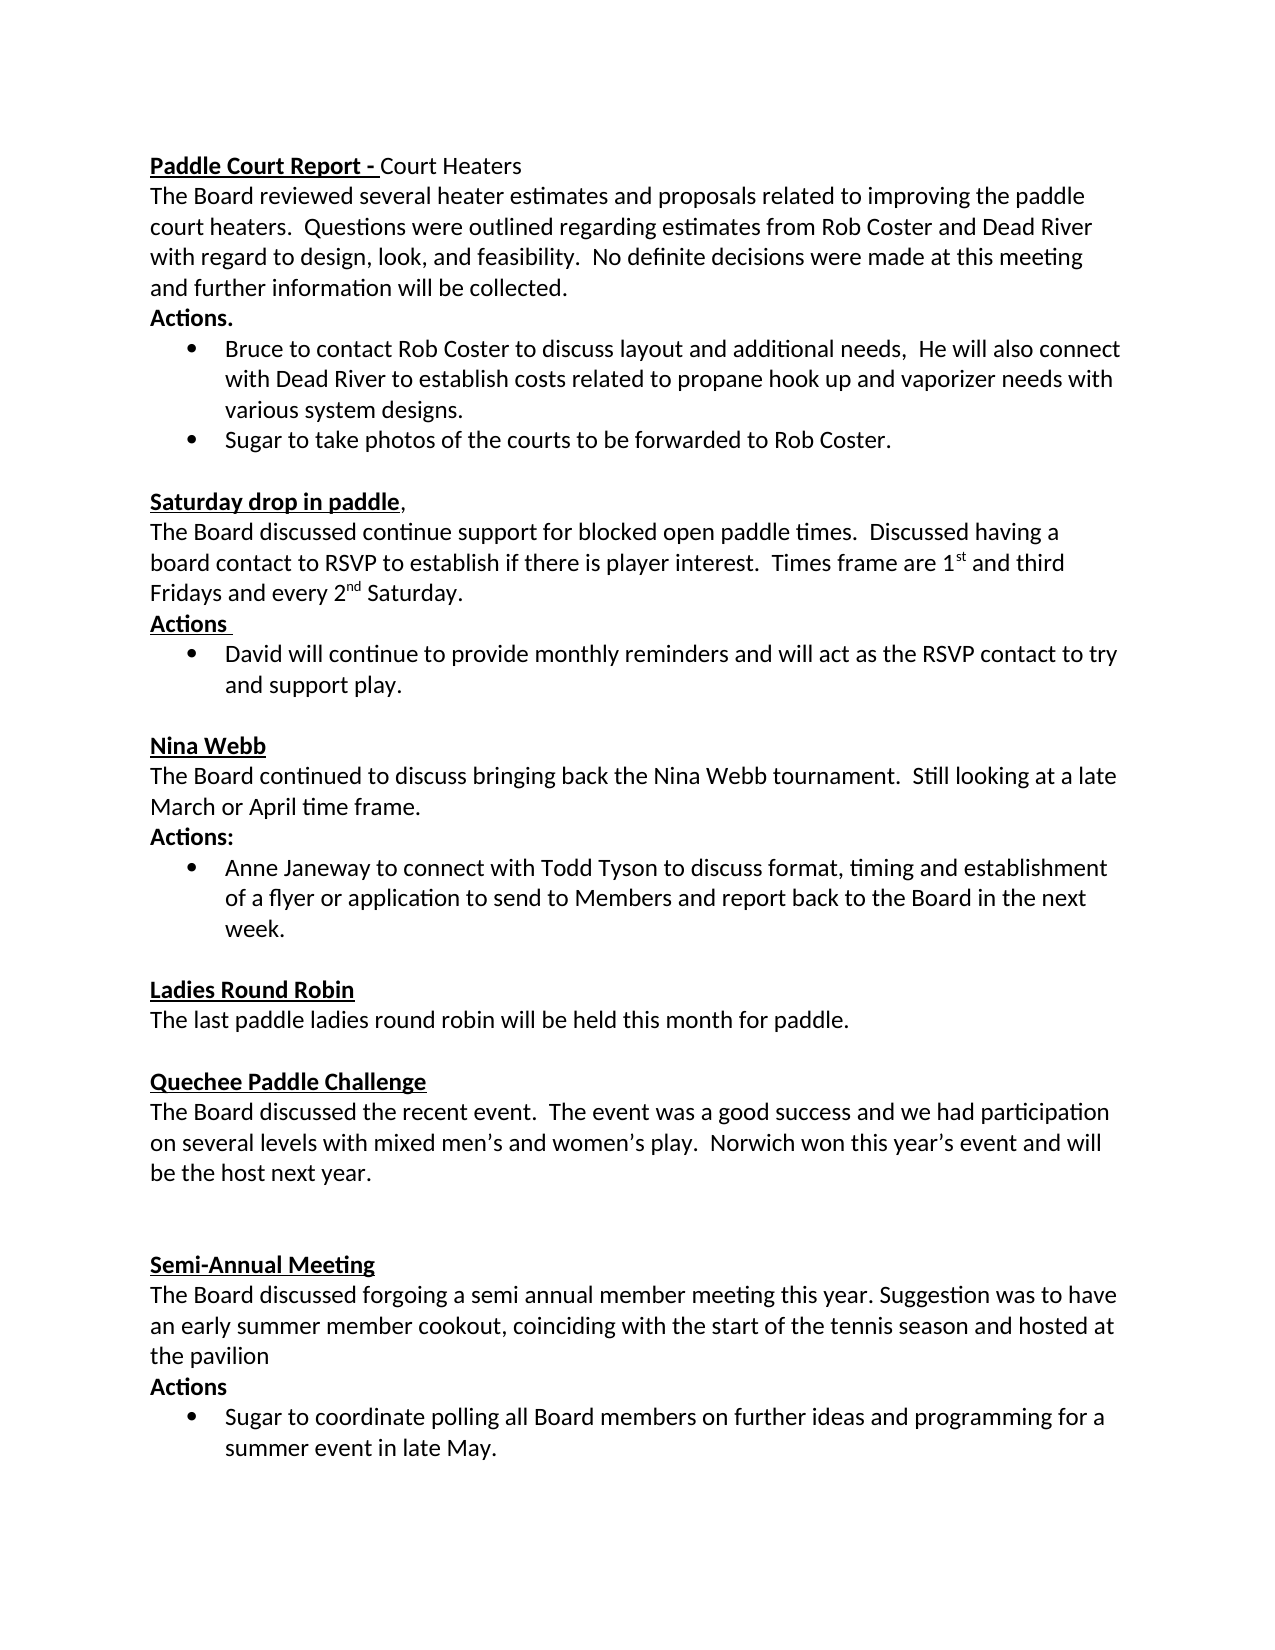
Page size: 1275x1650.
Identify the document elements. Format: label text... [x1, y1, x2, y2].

text Semi-Annual Meeting [150, 1249, 1125, 1279]
list Sugar to take photos of the courts to be forwarded to Rob Coster. [187, 425, 1125, 455]
text The Board discussed the recent event. The event was a good success and we had participation on several levels with mixed men’s and women’s play. Norwich won this year’s event and will be the host next year. [150, 1096, 1125, 1188]
list Anne Janeway to connect with Todd Tyson to discuss format, timing and establishment of a flyer or application to send to Members and report back to the Board in the next week. [187, 852, 1125, 943]
text Saturday drop in paddle, [150, 486, 1125, 516]
text Actions [150, 608, 1125, 638]
text The Board reviewed several heater estimates and proposals related to improving the paddle court heaters. Questions were outlined regarding estimates from Rob Coster and Dead River with regard to design, look, and feasibility. No definite decisions were made at this meeting and further information will be collected. [150, 181, 1125, 303]
text Nina Webb [150, 730, 1125, 760]
text Actions. [150, 303, 1125, 333]
text Actions [150, 1371, 1125, 1401]
list Sugar to coordinate polling all Board members on further ideas and programming for a summer event in late May. [187, 1401, 1125, 1462]
text The Board discussed forgoing a semi annual member meeting this year. Suggestion was to have an early summer member cookout, coinciding with the start of the tennis season and hosted at the pavilion [150, 1279, 1125, 1371]
text The last paddle ladies round robin will be held this month for paddle. [150, 1004, 1125, 1035]
text Quechee Paddle Challenge [150, 1066, 1125, 1096]
list Bruce to contact Rob Coster to discuss layout and additional needs, He will also connect with Dead River to establish costs related to propane hook up and vaporizer needs with various system designs. [187, 333, 1125, 425]
text Actions: [150, 821, 1125, 852]
text The Board discussed continue support for blocked open paddle times. Discussed having a board contact to RSVP to establish if there is player interest. Times frame are 1st and third Fridays and every 2nd Saturday. [150, 516, 1125, 608]
text Ladies Round Robin [150, 974, 1125, 1004]
text Paddle Court Report - Court Heaters [150, 150, 1125, 181]
list David will continue to provide monthly reminders and will act as the RSVP contact to try and support play. [187, 638, 1125, 699]
text The Board continued to discuss bringing back the Nina Webb tournament. Still looking at a late March or April time frame. [150, 760, 1125, 821]
